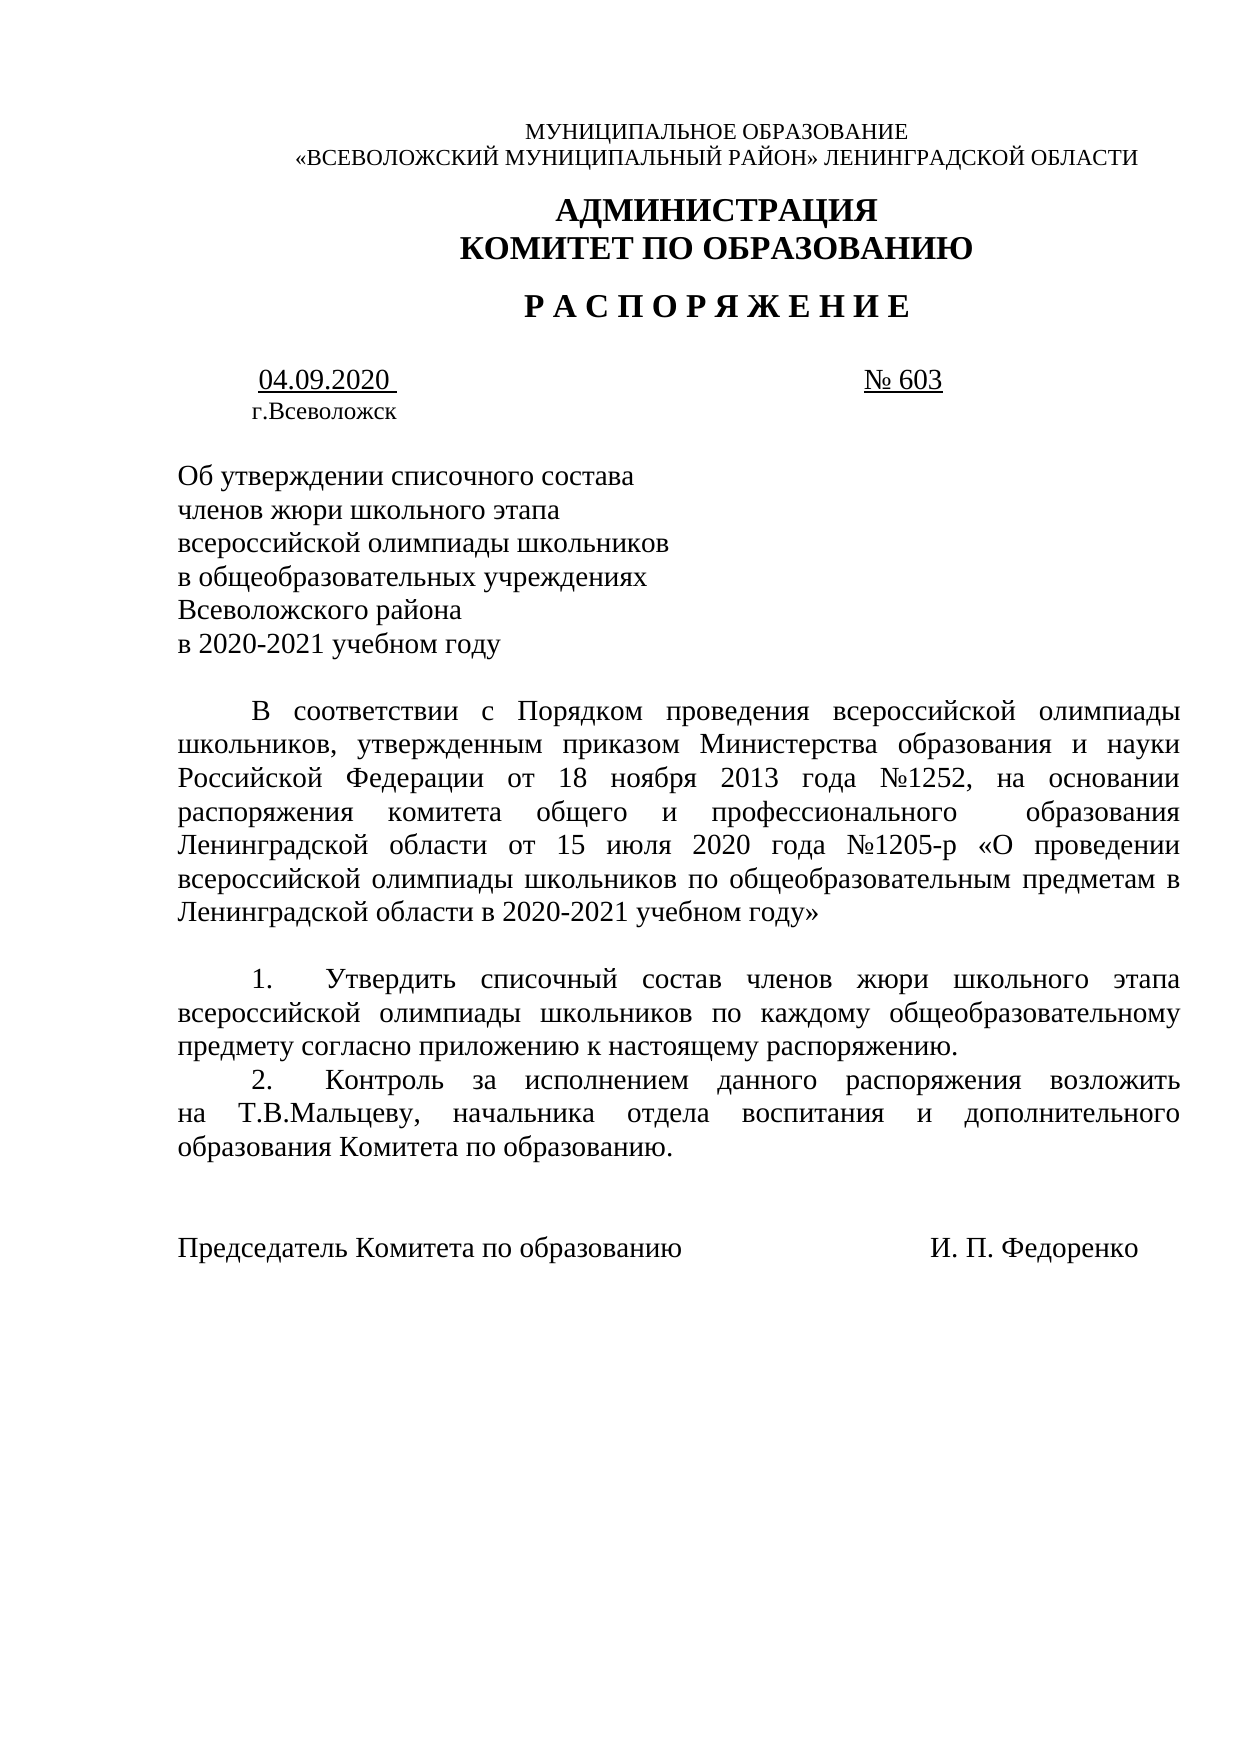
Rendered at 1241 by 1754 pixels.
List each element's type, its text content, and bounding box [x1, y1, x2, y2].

text Председатель Комитета по образованию И. П. Федоренко [177, 1230, 1181, 1263]
text МУНИЦИПАЛЬНОЕ ОБРАЗОВАНИЕ [177, 118, 1181, 144]
text Об утверждении списочного состава [177, 458, 1181, 492]
text 04.09.2020 № 603 [251, 362, 1181, 396]
text Всеволожского района [177, 592, 1181, 626]
text в 2020-2021 учебном году [177, 626, 1181, 659]
text в общеобразовательных учреждениях [177, 559, 1181, 592]
list Контроль за исполнением данного распоряжения возложить на Т.В.Мальцеву, начальника отдела воспитания и дополнительного образования Комитета по образованию. [177, 1062, 1181, 1163]
text АДМИНИСТРАЦИЯ [177, 190, 1181, 228]
text В соответствии с Порядком проведения всероссийской олимпиады школьников, утвержденным приказом Министерства образования и науки Российской Федерации от 18 ноября 2013 года №1252, на основании распоряжения комитета общего и профессионального образования Ленинградской области от 15 июля 2020 года №1205-р «О проведении всероссийской олимпиады школьников по общеобразовательным предметам в Ленинградской области в 2020-2021 учебном году» [177, 693, 1181, 928]
list Утвердить списочный состав членов жюри школьного этапа всероссийской олимпиады школьников по каждому общеобразовательному предмету согласно приложению к настоящему распоряжению. [177, 961, 1181, 1062]
text членов жюри школьного этапа [177, 492, 1181, 525]
text «ВСЕВОЛОЖСКИЙ МУНИЦИПАЛЬНЫЙ РАЙОН» ЛЕНИНГРАДСКОЙ ОБЛАСТИ [177, 144, 1181, 171]
text всероссийской олимпиады школьников [177, 525, 1181, 559]
text Р А С П О Р Я Ж Е Н И Е [177, 286, 1181, 324]
text г.Всеволожск [177, 396, 1181, 425]
text КОМИТЕТ ПО ОБРАЗОВАНИЮ [177, 228, 1181, 267]
